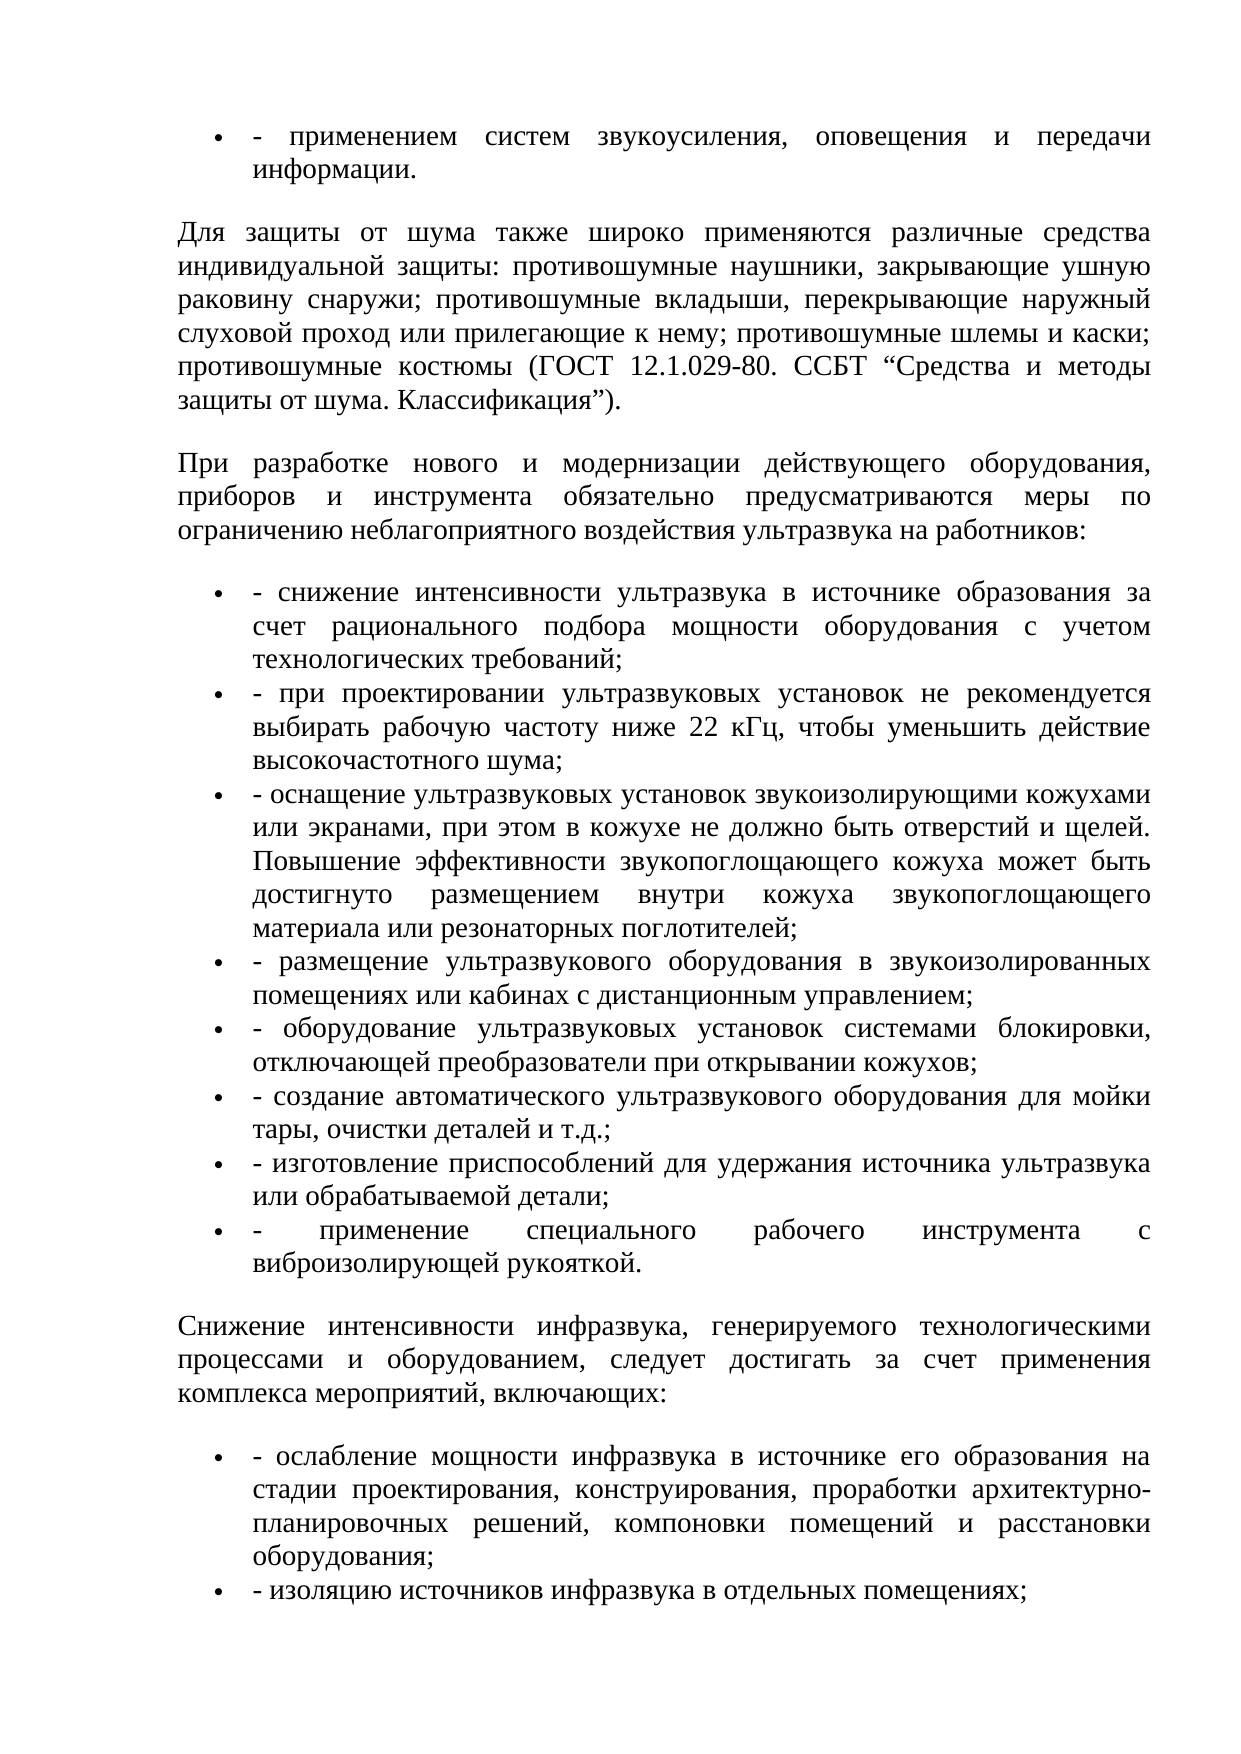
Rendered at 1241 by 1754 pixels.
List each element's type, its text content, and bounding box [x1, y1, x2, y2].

list - применение специального рабочего инструмента с виброизолирующей рукояткой. [215, 1212, 1152, 1279]
list - применением систем звукоусиления, оповещения и передачи информации. [215, 118, 1152, 185]
list - изготовление приспособлений для удержания источника ультразвука или обрабатываемой детали; [215, 1145, 1152, 1212]
text Снижение интенсивности инфразвука, генерируемого технологическими процессами и оборудованием, следует достигать за счет применения комплекса мероприятий, включающих: [177, 1308, 1152, 1409]
text Для защиты от шума также широко применяются различные средства индивидуальной защиты: противошумные наушники, закрывающие ушную раковину снаружи; противошумные вкладыши, перекрывающие наружный слуховой проход или прилегающие к нему; противошумные шлемы и каски; противошумные костюмы (ГОСТ 12.1.029-80. ССБТ “Средства и методы защиты от шума. Классификация”). [177, 214, 1152, 416]
list - снижение интенсивности ультразвука в источнике образования за счет рационального подбора мощности оборудования с учетом технологических требований; [215, 574, 1152, 675]
list - создание автоматического ультразвукового оборудования для мойки тары, очистки деталей и т.д.; [215, 1078, 1152, 1145]
list - при проектировании ультразвуковых установок не рекомендуется выбирать рабочую частоту ниже 22 кГц, чтобы уменьшить действие высокочастотного шума; [215, 675, 1152, 776]
list - оборудование ультразвуковых установок системами блокировки, отключающей преобразователи при открывании кожухов; [215, 1011, 1152, 1078]
list - размещение ультразвукового оборудования в звукоизолированных помещениях или кабинах с дистанционным управлением; [215, 943, 1152, 1011]
text При разработке нового и модернизации действующего оборудования, приборов и инструмента обязательно предусматриваются меры по ограничению неблагоприятного воздействия ультразвука на работников: [177, 445, 1152, 545]
list - оснащение ультразвуковых установок звукоизолирующими кожухами или экранами, при этом в кожухе не должно быть отверстий и щелей. Повышение эффективности звукопоглощающего кожуха может быть достигнуто размещением внутри кожуха звукопоглощающего материала или резонаторных поглотителей; [215, 776, 1152, 943]
list - ослабление мощности инфразвука в источнике его образования на стадии проектирования, конструирования, проработки архитектурно-планировочных решений, компоновки помещений и расстановки оборудования; [215, 1438, 1152, 1572]
list - изоляцию источников инфразвука в отдельных помещениях; [215, 1572, 1152, 1606]
